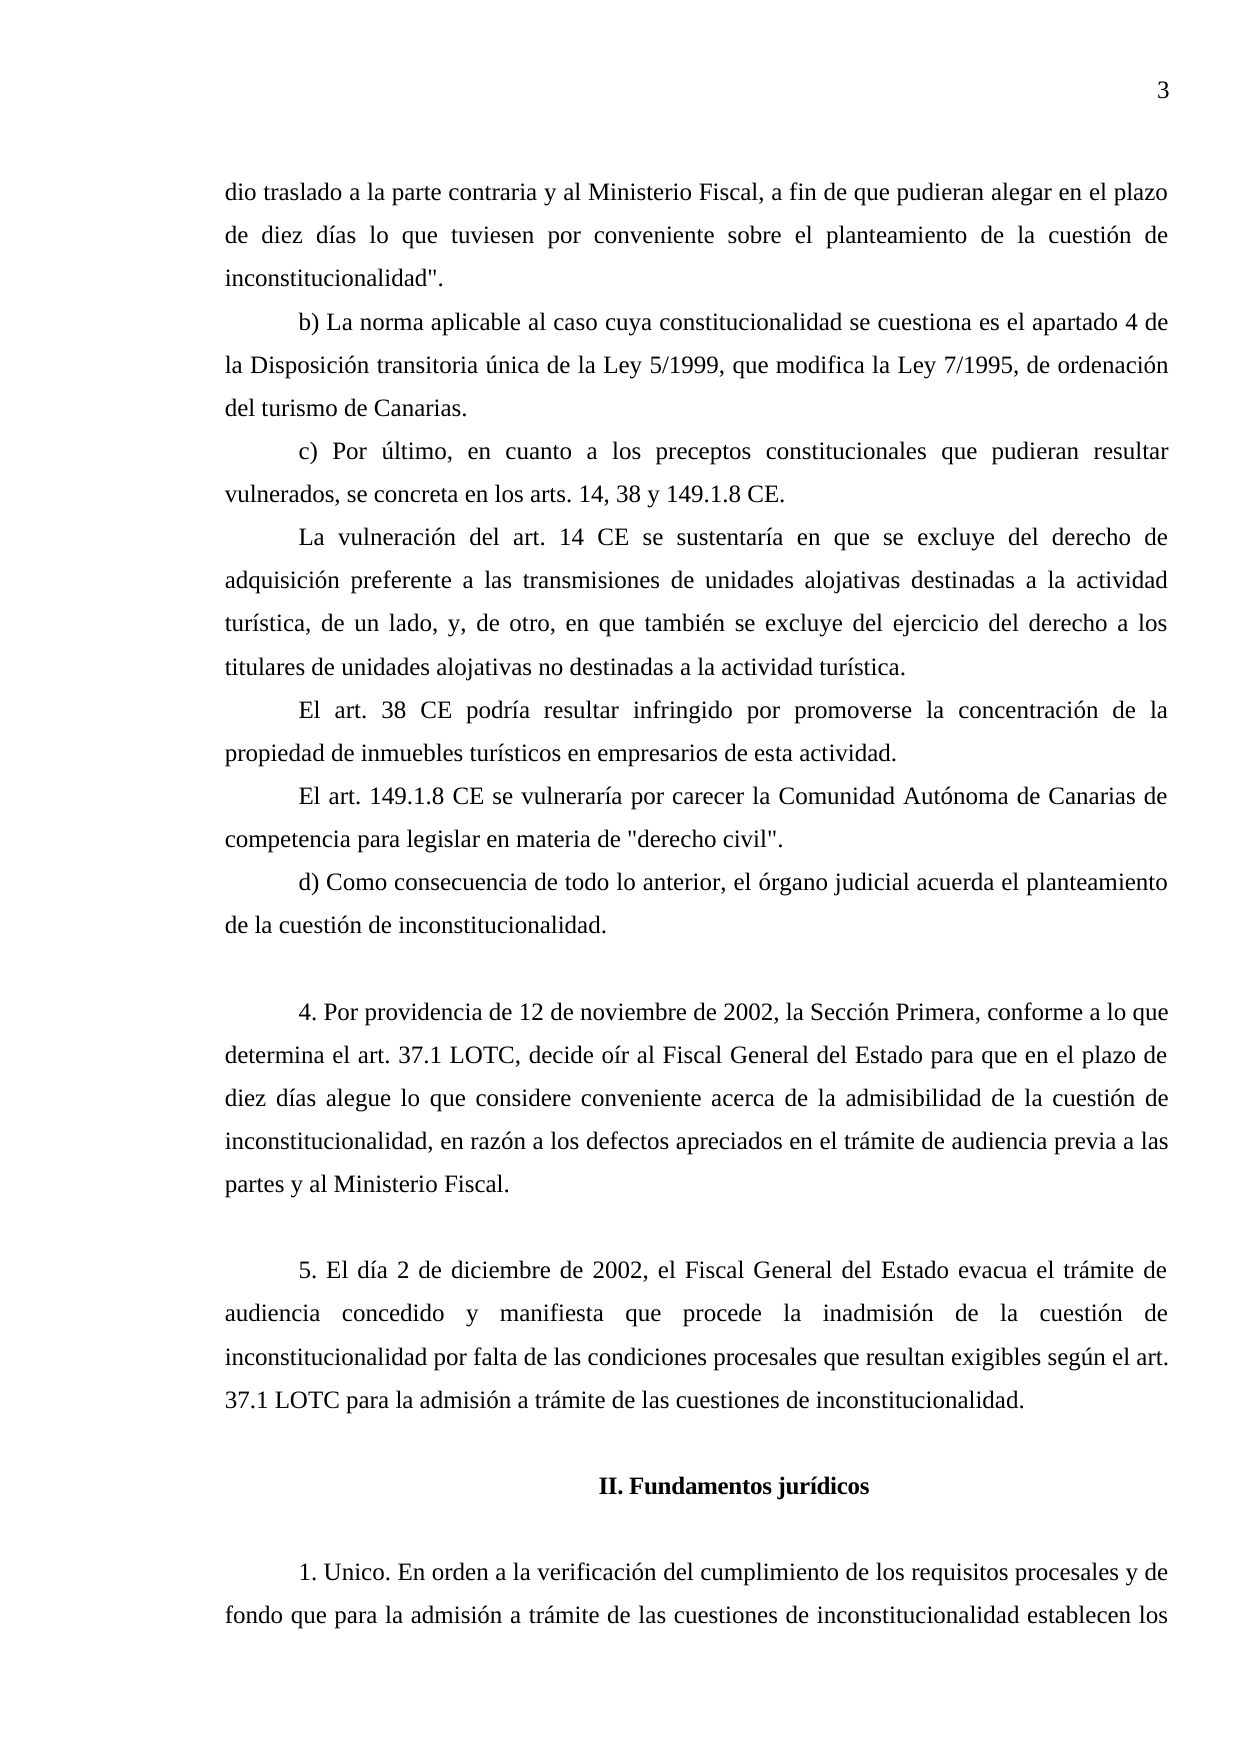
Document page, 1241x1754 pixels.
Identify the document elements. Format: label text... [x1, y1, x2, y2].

text 5. El día 2 de diciembre de 2002, el Fiscal General del Estado evacua el trámite de audiencia concedido y manifiesta que procede la inadmisión de la cuestión de inconstitucionalidad por falta de las condiciones procesales que resultan exigibles según el art. 37.1 LOTC para la admisión a trámite de las cuestiones de inconstitucionalidad. [224, 1255, 1169, 1413]
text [224, 1557, 1169, 1629]
text c) Por último, en cuanto a los preceptos constitucionales que pudieran resultar vulnerados, se concreta en los arts. 14, 38 y 149.1.8 CE. [224, 436, 1169, 508]
text d) Como consecuencia de todo lo anterior, el órgano judicial acuerda el planteamiento de la cuestión de inconstitucionalidad. [224, 867, 1169, 939]
text b) La norma aplicable al caso cuya constitucionalidad se cuestiona es el apartado 4 de la Disposición transitoria única de la Ley 5/1999, que modifica la Ley 7/1995, de ordenación del turismo de Canarias. [224, 307, 1169, 422]
text La vulneración del art. 14 CE se sustentaría en que se excluye del derecho de adquisición preferente a las transmisiones de unidades alojativas destinadas a la actividad turística, de un lado, y, de otro, en que también se excluye del ejercicio del derecho a los titulares de unidades alojativas no destinadas a la actividad turística. [224, 522, 1169, 680]
text El art. 38 CE podría resultar infringido por promoverse la concentración de la propiedad de inmuebles turísticos en empresarios de esta actividad. [224, 695, 1169, 767]
text El art. 149.1.8 CE se vulneraría por carecer la Comunidad Autónoma de Canarias de competencia para legislar en materia de "derecho civil". [224, 781, 1169, 853]
subtitle II. Fundamentos jurídicos [224, 1471, 1169, 1500]
text 4. Por providencia de 12 de noviembre de 2002, la Sección Primera, conforme a lo que determina el art. 37.1 LOTC, decide oír al Fiscal General del Estado para que en el plazo de diez días alegue lo que considere conveniente acerca de la admisibilidad de la cuestión de inconstitucionalidad, en razón a los defectos apreciados en el trámite de audiencia previa a las partes y al Ministerio Fiscal. [224, 997, 1169, 1198]
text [224, 177, 1169, 292]
